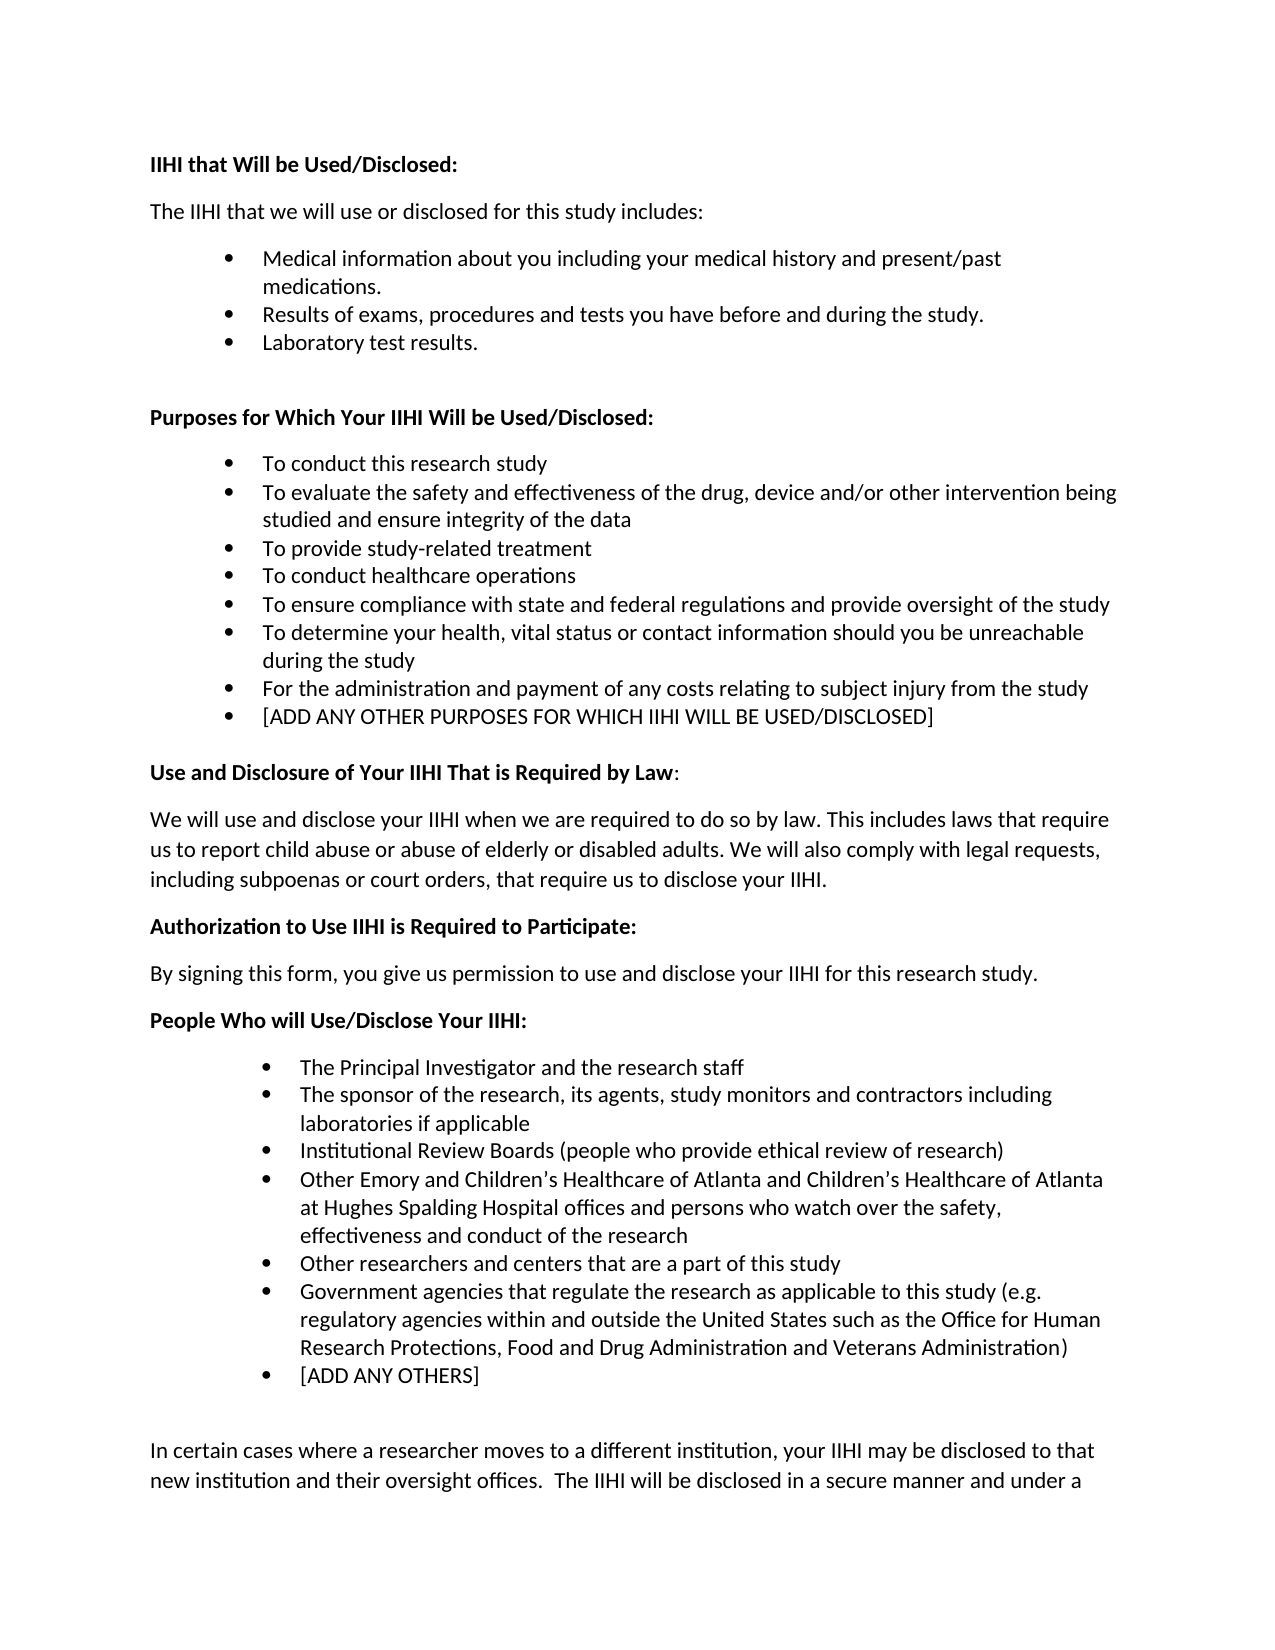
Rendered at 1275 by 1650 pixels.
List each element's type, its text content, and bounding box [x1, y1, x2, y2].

list To evaluate the safety and effectiveness of the drug, device and/or other intervention being studied and ensure integrity of the data [225, 478, 1125, 534]
list Results of exams, procedures and tests you have before and during the study. [225, 300, 1125, 328]
list To provide study-related treatment [225, 534, 1125, 562]
list To ensure compliance with state and federal regulations and provide oversight of the study [225, 590, 1125, 618]
list Other researchers and centers that are a part of this study [262, 1249, 1125, 1277]
list To conduct this research study [225, 449, 1125, 478]
text IIHI that Will be Used/Disclosed: [150, 150, 1125, 178]
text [150, 1436, 1125, 1494]
text Authorization to Use IIHI is Required to Participate: [150, 912, 1125, 940]
list The Principal Investigator and the research staff [262, 1053, 1125, 1081]
list Institutional Review Boards (people who provide ethical review of research) [262, 1137, 1125, 1165]
text The IIHI that we will use or disclosed for this study includes: [150, 197, 1125, 225]
list Other Emory and Children’s Healthcare of Atlanta and Children’s Healthcare of Atlanta at Hughes Spalding Hospital offices and persons who watch over the safety, effectiveness and conduct of the research [262, 1165, 1125, 1249]
text Purposes for Which Your IIHI Will be Used/Disclosed: [150, 403, 1125, 431]
list [ADD ANY OTHER PURPOSES FOR WHICH IIHI WILL BE USED/DISCLOSED] [225, 702, 1125, 730]
list The sponsor of the research, its agents, study monitors and contractors including laboratories if applicable [262, 1081, 1125, 1137]
text Use and Disclosure of Your IIHI That is Required by Law: [150, 758, 1125, 786]
list For the administration and payment of any costs relating to subject injury from the study [225, 674, 1125, 702]
text We will use and disclose your IIHI when we are required to do so by law. This includes laws that require us to report child abuse or abuse of elderly or disabled adults. We will also comply with legal requests, including subpoenas or court orders, that require us to disclose your IIHI. [150, 805, 1125, 893]
list Government agencies that regulate the research as applicable to this study (e.g. regulatory agencies within and outside the United States such as the Office for Human Research Protections, Food and Drug Administration and Veterans Administration) [262, 1277, 1125, 1361]
list Laboratory test results. [225, 328, 1125, 356]
list To determine your health, vital status or contact information should you be unreachable during the study [225, 618, 1125, 674]
text By signing this form, you give us permission to use and disclose your IIHI for this research study. [150, 959, 1125, 987]
list To conduct healthcare operations [225, 562, 1125, 590]
list [ADD ANY OTHERS] [262, 1361, 1125, 1389]
list Medical information about you including your medical history and present/past medications. [225, 244, 1125, 300]
text People Who will Use/Disclose Your IIHI: [150, 1006, 1125, 1034]
